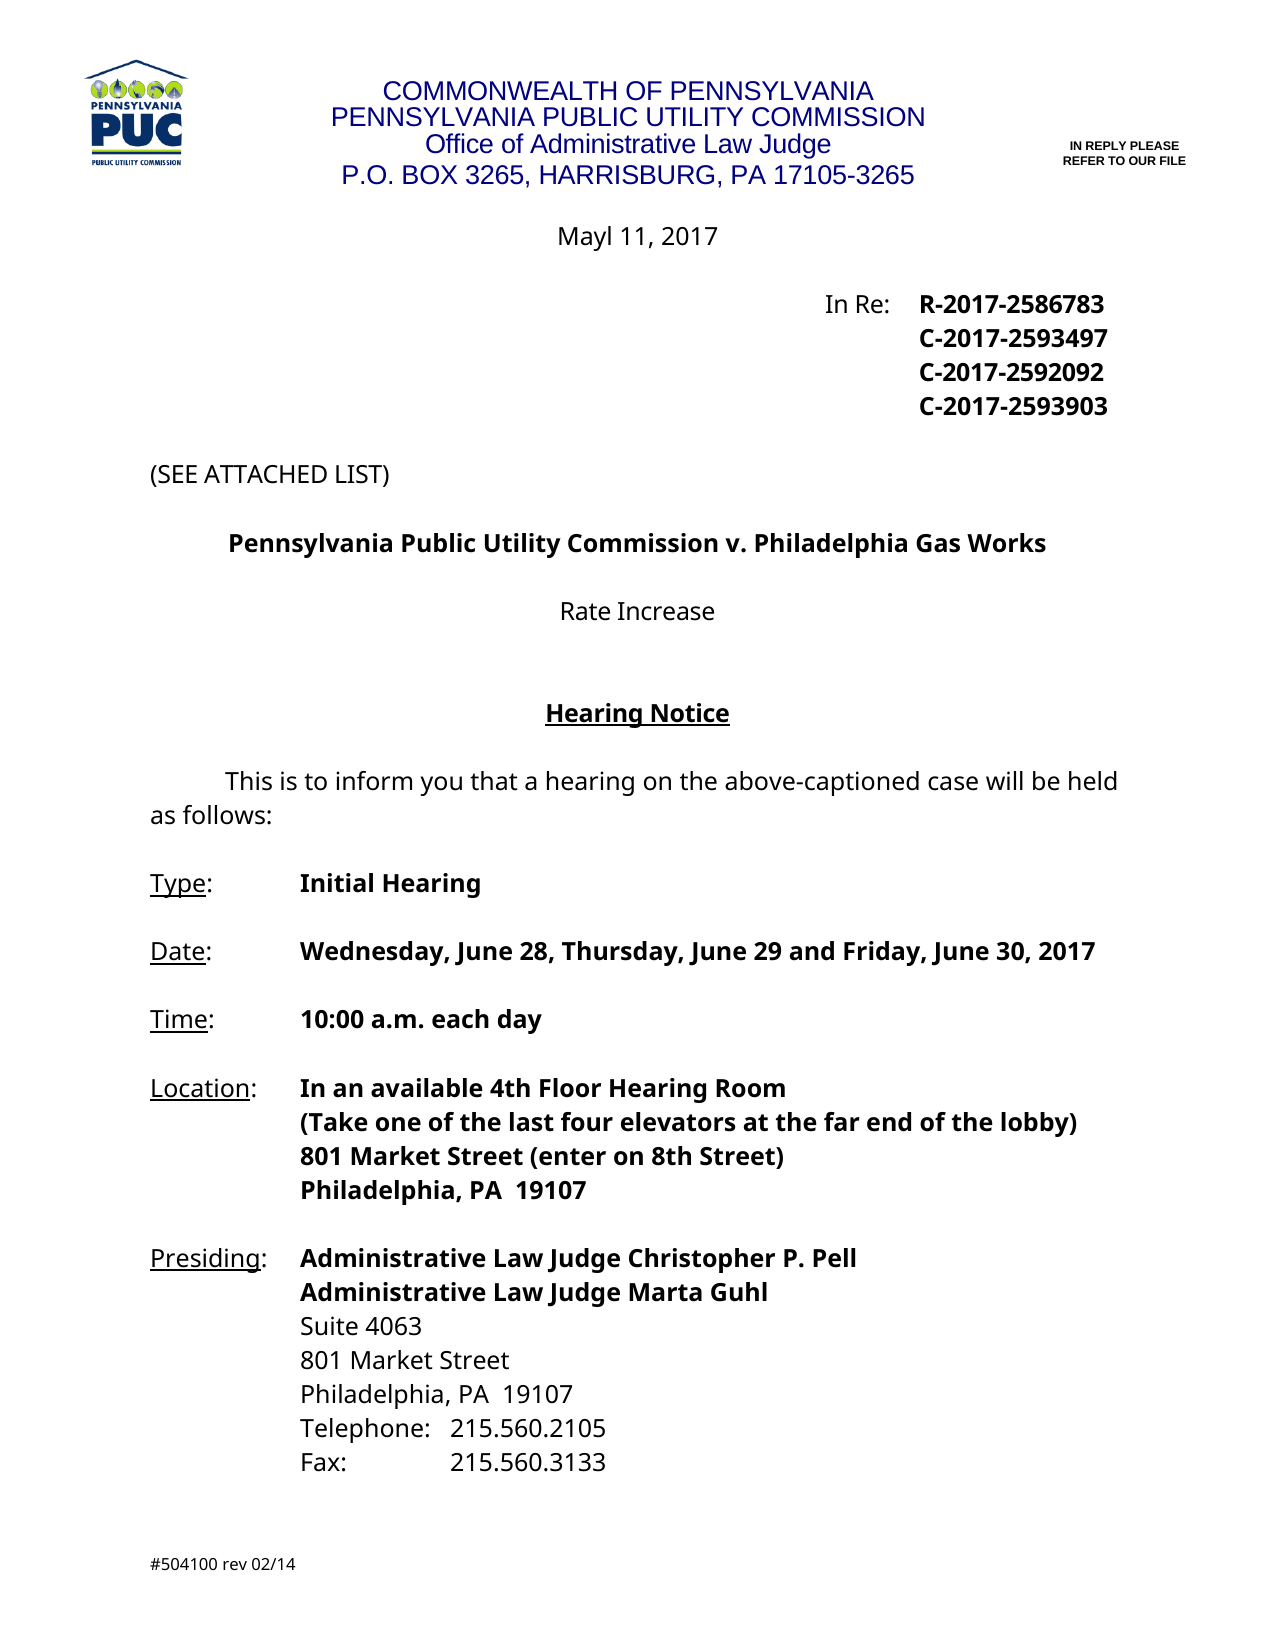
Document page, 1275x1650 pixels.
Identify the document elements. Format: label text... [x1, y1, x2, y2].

table_header IN REPLY PLEASE REFER TO OUR FILE [1049, 53, 1200, 190]
text Date: Wednesday, June 28, Thursday, June 29 and Friday, June 30, 2017 [150, 934, 1125, 968]
text C-2017-2593497 [150, 321, 1125, 355]
text Hearing Notice [150, 696, 1125, 730]
text Location: In an available 4th Floor Hearing Room [150, 1070, 1125, 1104]
text Time: 10:00 a.m. each day [150, 1002, 1125, 1036]
table_header [66, 53, 208, 190]
text This is to inform you that a hearing on the above-captioned case will be held as follows: [150, 764, 1125, 832]
text Type: Initial Hearing [150, 866, 1125, 900]
text In Re: R-2017-2586783 [150, 287, 1125, 321]
text Fax: 215.560.3133 [300, 1445, 1125, 1479]
text (SEE ATTACHED LIST) [150, 457, 1125, 491]
text Philadelphia, PA 19107 [300, 1377, 1125, 1411]
table_header PUBLIC UTILITY COMMISSION Office of Administrative Law Judge P.O. [208, 53, 1049, 190]
text C-2017-2592092 [150, 355, 1125, 389]
text Mayl 11, 2017 [150, 219, 1125, 253]
text 801 Market Street [300, 1343, 1125, 1377]
text Suite 4063 [300, 1309, 1125, 1343]
text C-2017-2593903 [150, 389, 1125, 423]
text Philadelphia, PA 19107 [300, 1172, 1125, 1207]
text Telephone: 215.560.2105 [300, 1411, 1125, 1445]
text Pennsylvania Public Utility Commission v. Philadelphia Gas Works [150, 525, 1125, 559]
text (Take one of the last four elevators at the far end of the lobby) [300, 1104, 1125, 1138]
picture [76, 52, 196, 172]
text Rate Increase [150, 593, 1125, 627]
text 801 Market Street (enter on 8th Street) [300, 1138, 1125, 1172]
text Administrative Law Judge Marta Guhl [150, 1275, 1125, 1309]
text Presiding: Administrative Law Judge Christopher P. Pell [150, 1241, 1125, 1275]
